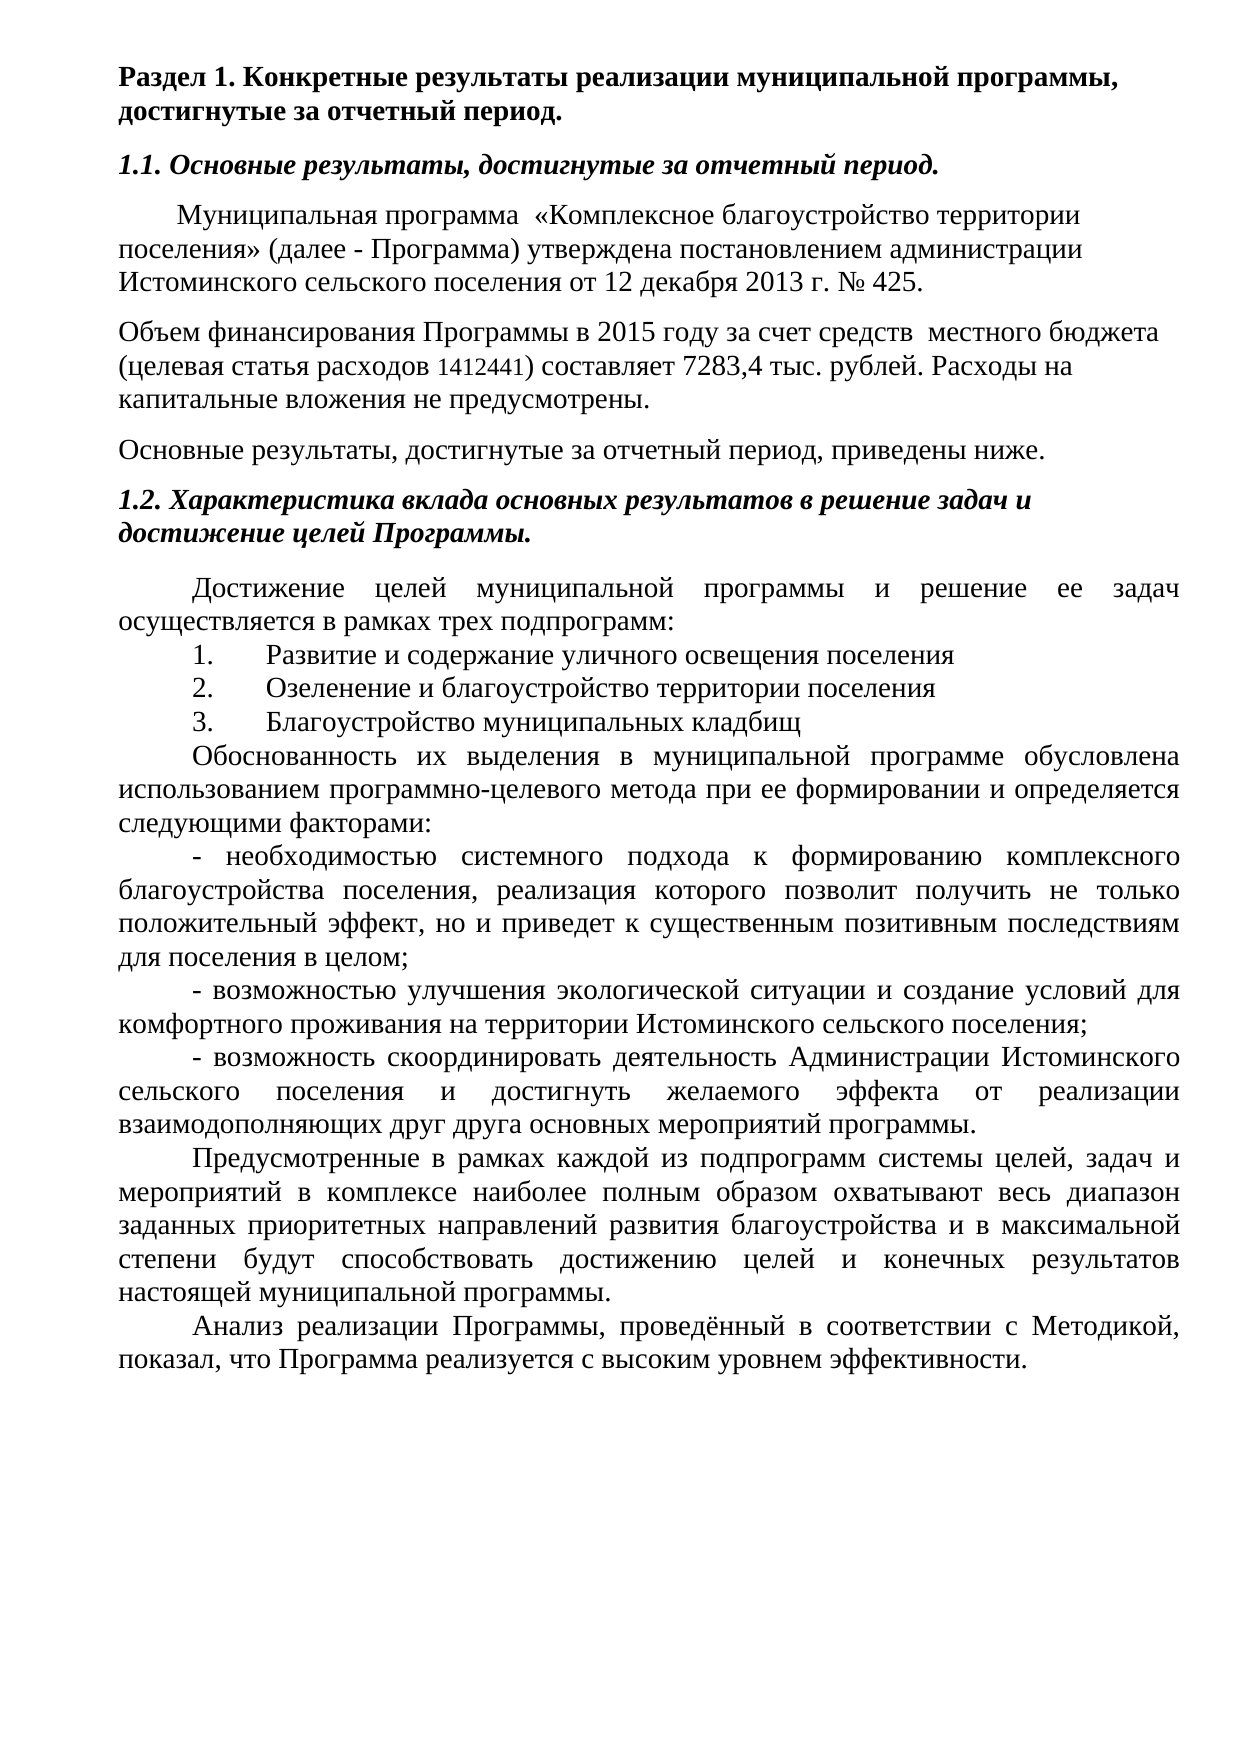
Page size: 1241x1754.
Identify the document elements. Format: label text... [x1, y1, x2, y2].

text 1.2. Характеристика вклада основных результатов в решение задач и достижение целей Программы. [118, 482, 1181, 549]
text Раздел 1. Конкретные результаты реализации муниципальной программы, достигнутые за отчетный период. [118, 59, 1181, 126]
text 3. Благоустройство муниципальных кладбищ [118, 704, 1181, 738]
text Муниципальная программа «Комплексное благоустройство территории поселения» (далее - Программа) утверждена постановлением администрации Истоминского сельского поселения от 12 декабря 2013 г. № 425. [118, 197, 1181, 298]
text Анализ реализации Программы, проведённый в соответствии с Методикой, показал, что Программа реализуется с высоким уровнем эффективности. [118, 1308, 1181, 1375]
text 1.1. Основные результаты, достигнутые за отчетный период. [118, 147, 1181, 181]
text 1. Развитие и содержание уличного освещения поселения [118, 637, 1181, 671]
text Объем финансирования Программы в 2015 году за счет средств местного бюджета (целевая статья расходов 1412441) составляет 7283,4 тыс. рублей. Расходы на капитальные вложения не предусмотрены. [118, 314, 1181, 415]
text Обоснованность их выделения в муниципальной программе обусловлена использованием программно-целевого метода при ее формировании и определяется следующими факторами: [118, 738, 1181, 838]
text - необходимостью системного подхода к формированию комплексного благоустройства поселения, реализация которого позволит получить не только положительный эффект, но и приведет к существенным позитивным последствиям для поселения в целом; [118, 838, 1181, 972]
text Предусмотренные в рамках каждой из подпрограмм системы целей, задач и мероприятий в комплексе наиболее полным образом охватывают весь диапазон заданных приоритетных направлений развития благоустройства и в максимальной степени будут способствовать достижению целей и конечных результатов настоящей муниципальной программы. [118, 1140, 1181, 1308]
text Основные результаты, достигнутые за отчетный период, приведены ниже. [118, 432, 1181, 465]
text 2. Озеленение и благоустройство территории поселения [118, 671, 1181, 704]
text - возможность скоординировать деятельность Администрации Истоминского сельского поселения и достигнуть желаемого эффекта от реализации взаимодополняющих друг друга основных мероприятий программы. [118, 1039, 1181, 1140]
text - возможностью улучшения экологической ситуации и создание условий для комфортного проживания на территории Истоминского сельского поселения; [118, 972, 1181, 1039]
text Достижение целей муниципальной программы и решение ее задач осуществляется в рамках трех подпрограмм: [118, 570, 1181, 637]
